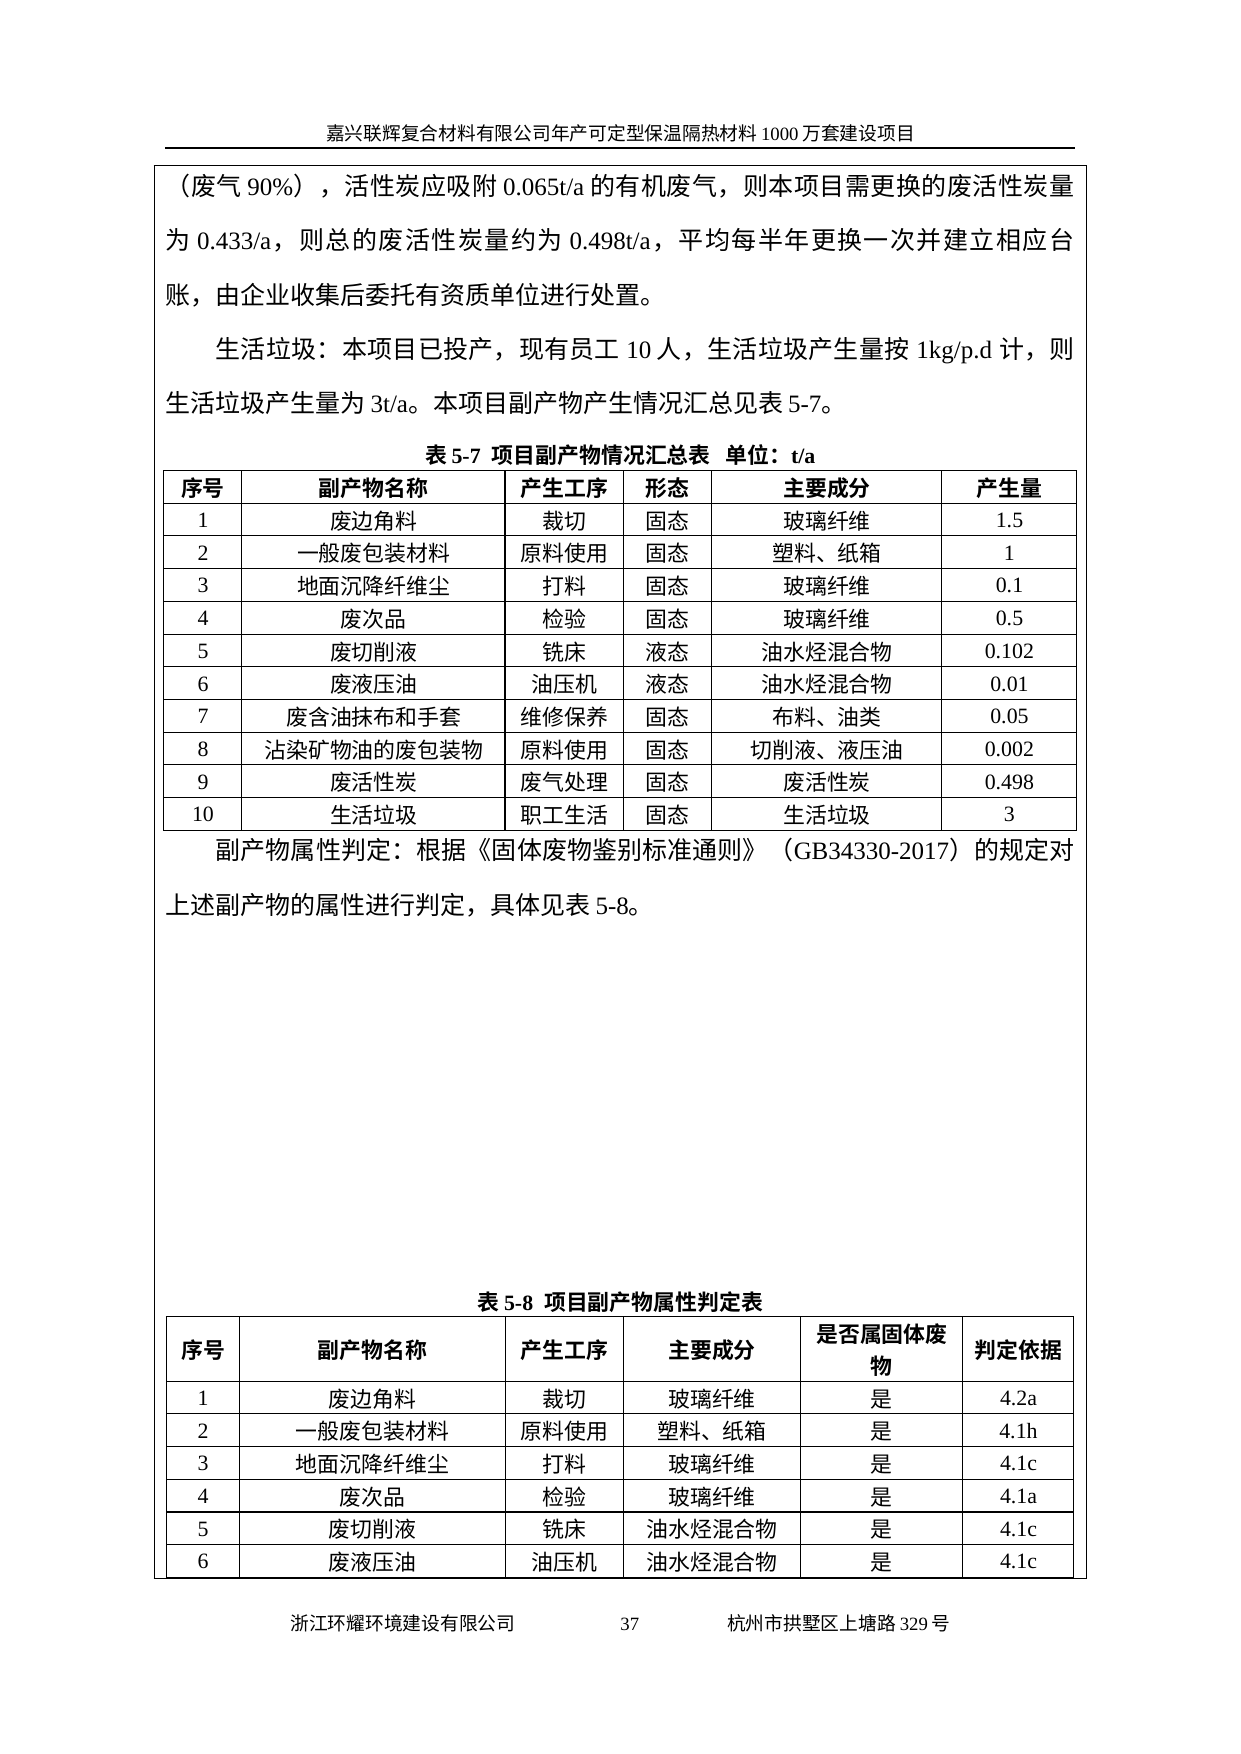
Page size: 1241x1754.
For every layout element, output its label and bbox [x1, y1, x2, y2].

table_header [155, 166, 1086, 1578]
